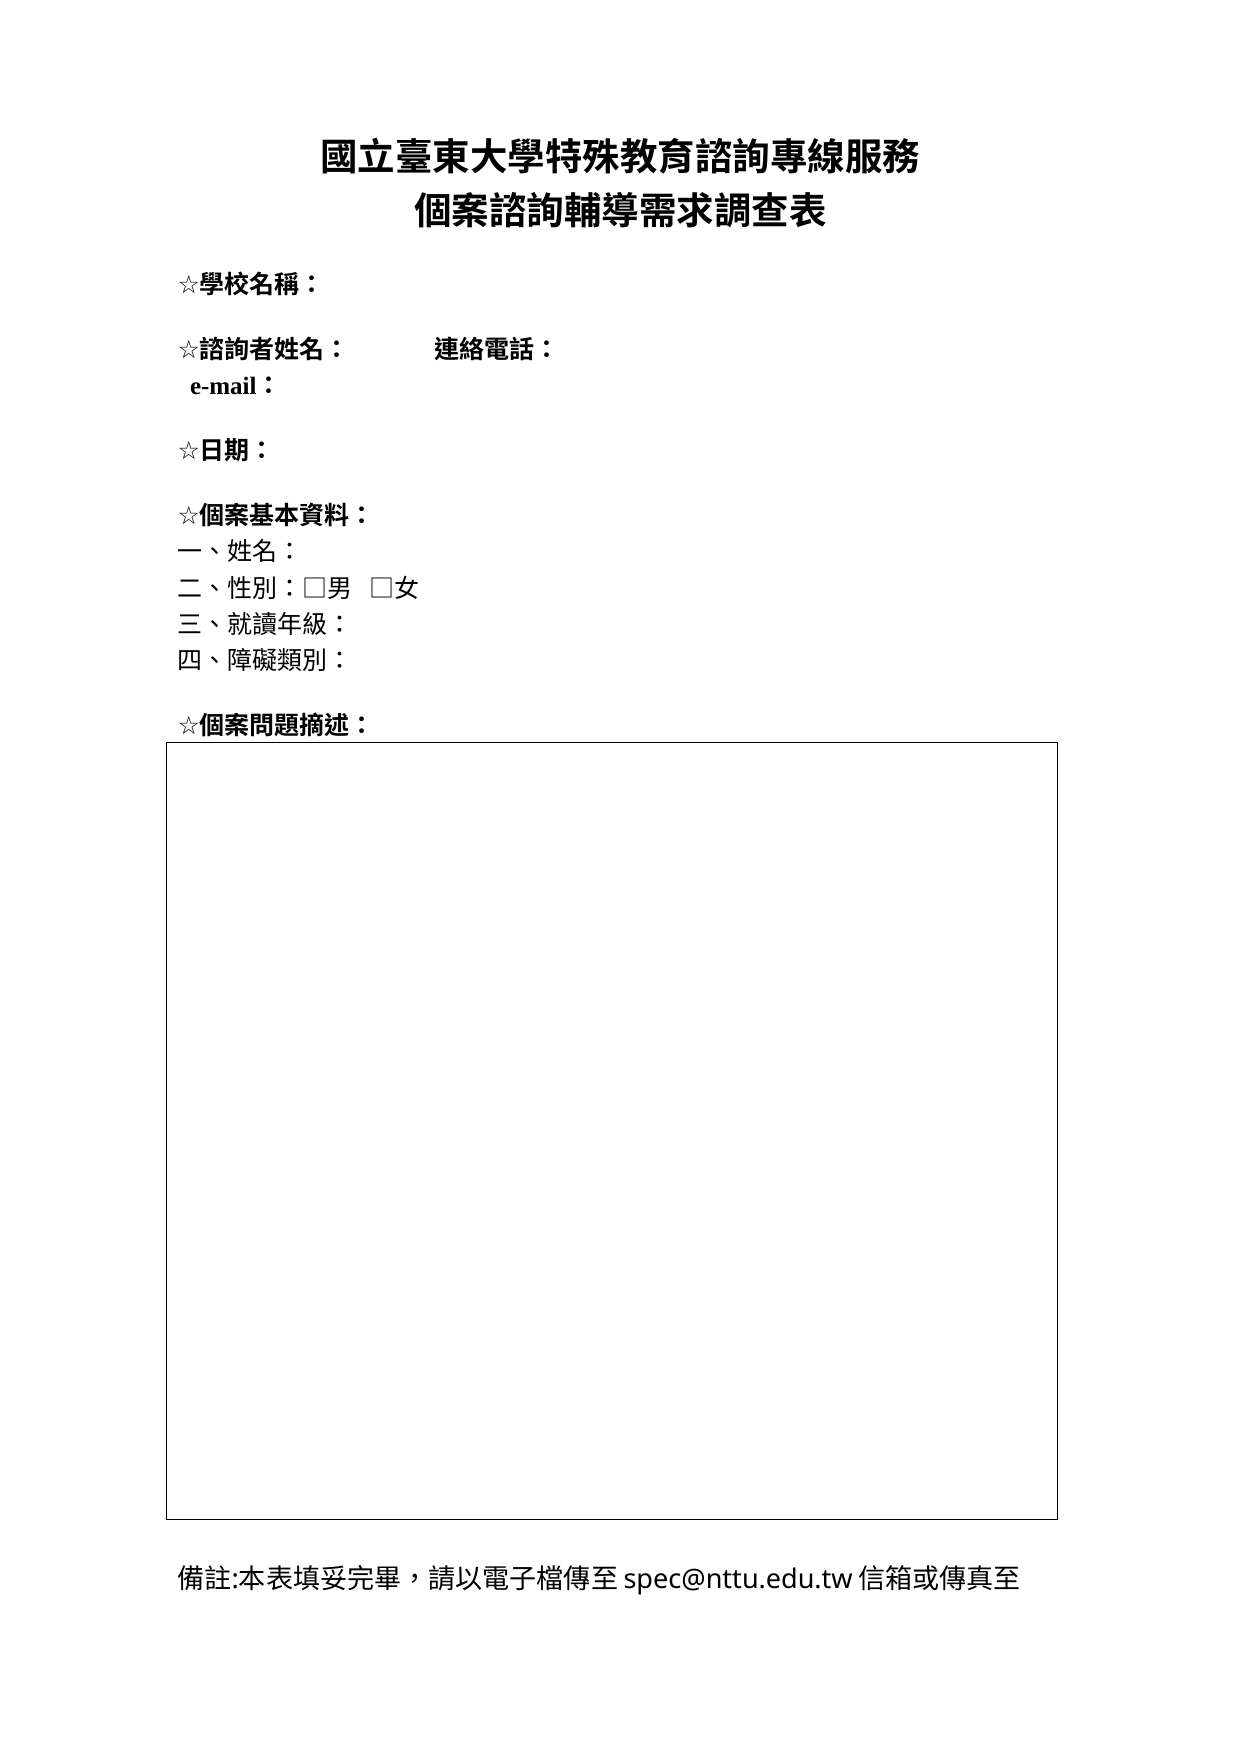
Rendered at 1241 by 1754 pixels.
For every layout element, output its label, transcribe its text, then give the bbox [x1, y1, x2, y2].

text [177, 1539, 1063, 1614]
text 三、就讀年級： [177, 604, 1063, 641]
text ☆個案基本資料： [177, 496, 1063, 532]
text e-mail： [177, 366, 1063, 402]
text 四、障礙類別： [177, 641, 1063, 677]
text 個案諮詢輔導需求調查表 [177, 181, 1063, 236]
text ☆諮詢者姓名： 連絡電話： [177, 329, 1063, 366]
table_header [167, 743, 1057, 1519]
text 二、性別：□男 □女 [177, 568, 1063, 604]
text 國立臺東大學特殊教育諮詢專線服務 [177, 127, 1063, 181]
text ☆個案問題摘述： [177, 706, 1063, 742]
text ☆學校名稱： [177, 264, 1063, 301]
text ☆日期： [177, 431, 1063, 467]
text 一、姓名： [177, 532, 1063, 568]
